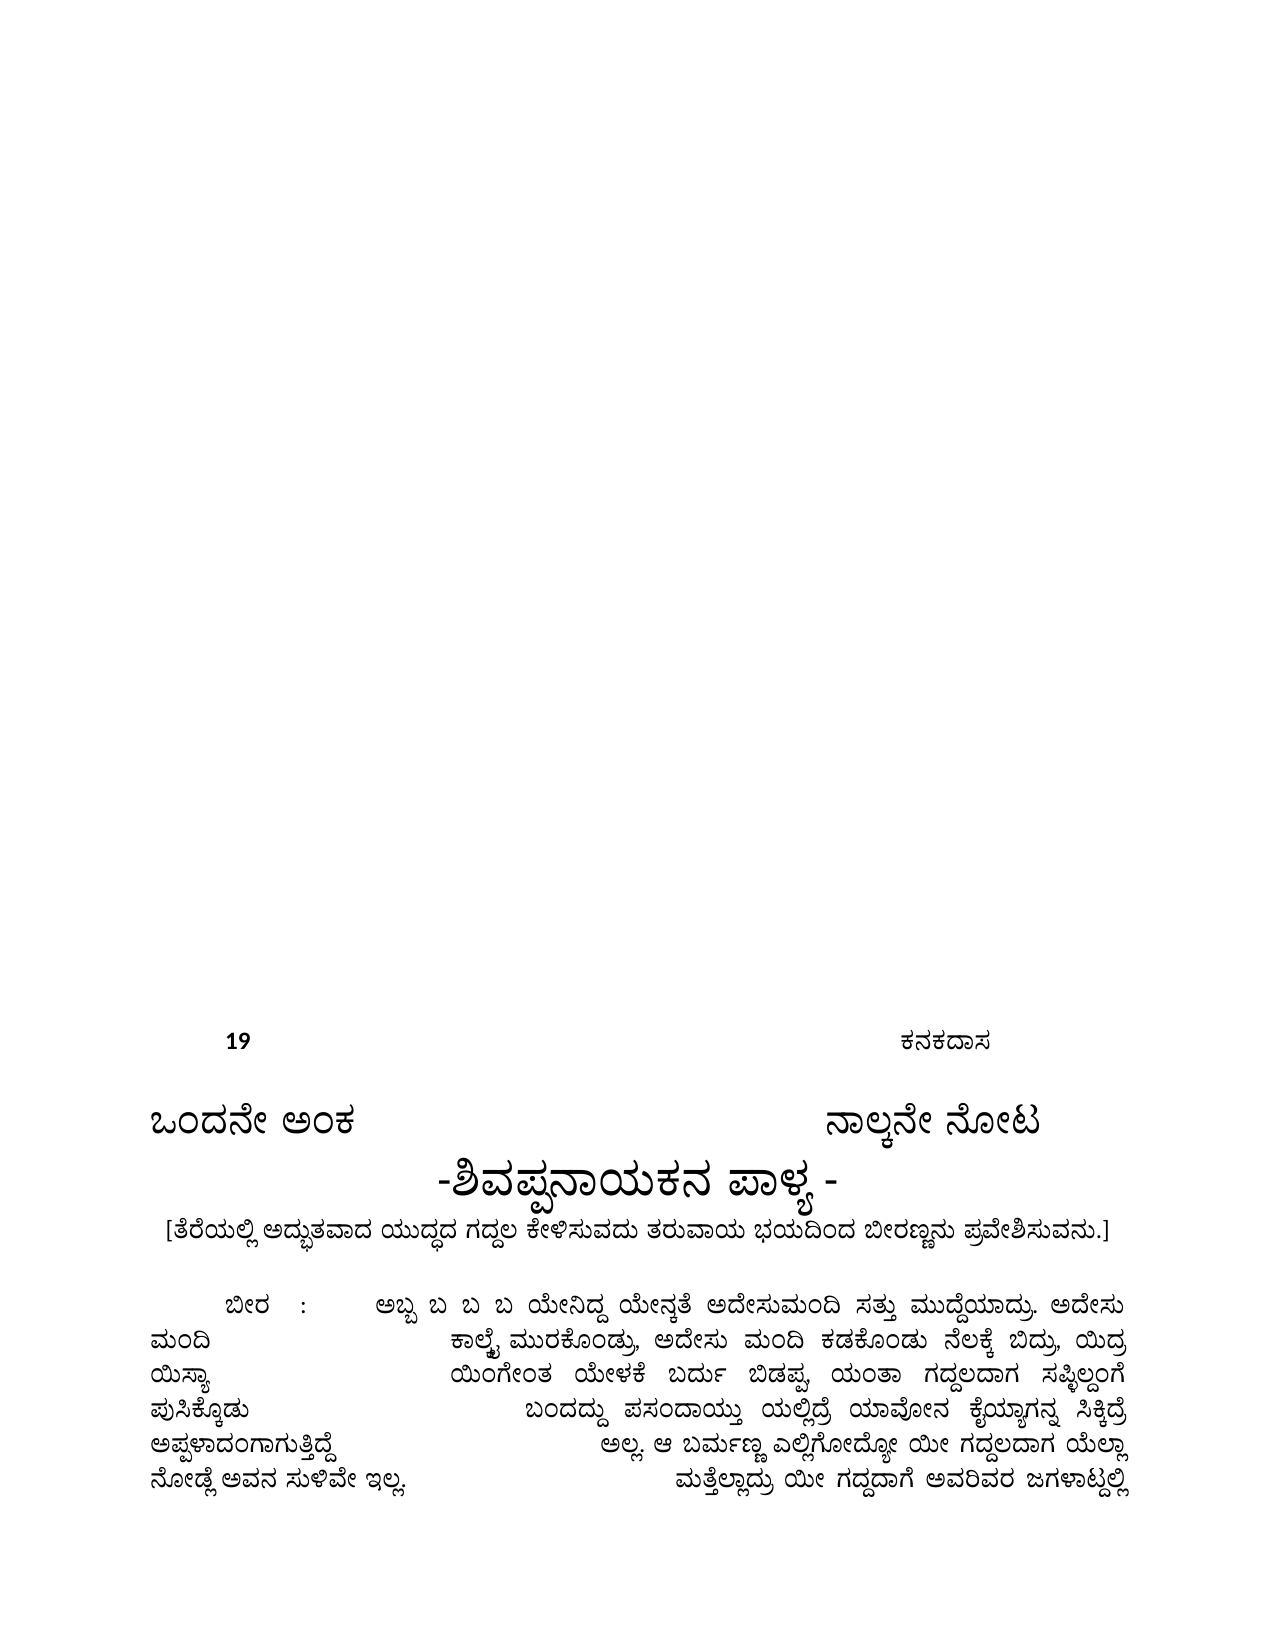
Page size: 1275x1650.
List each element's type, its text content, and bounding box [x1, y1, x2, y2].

text -ಶಿವಪ್ಪನಾಯಕನ ಪಾಳ್ಯ - [150, 1150, 1125, 1206]
text [ತೆರೆಯಲ್ಲಿ ಅದ್ಭುತವಾದ ಯುದ್ಧದ ಗದ್ದಲ ಕೇಳಿಸುವದು ತರುವಾಯ ಭಯದಿಂದ ಬೀರಣ್ಣನು ಪ್ರವೇಶಿಸುವನು.] [150, 1215, 1125, 1245]
text ಒಂದನೇ ಅಂಕ ನಾಲ್ಕನೇ ನೋಟ [150, 1099, 1125, 1143]
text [150, 1289, 1125, 1494]
text 19 ಕನಕದಾಸ [150, 1025, 1125, 1056]
